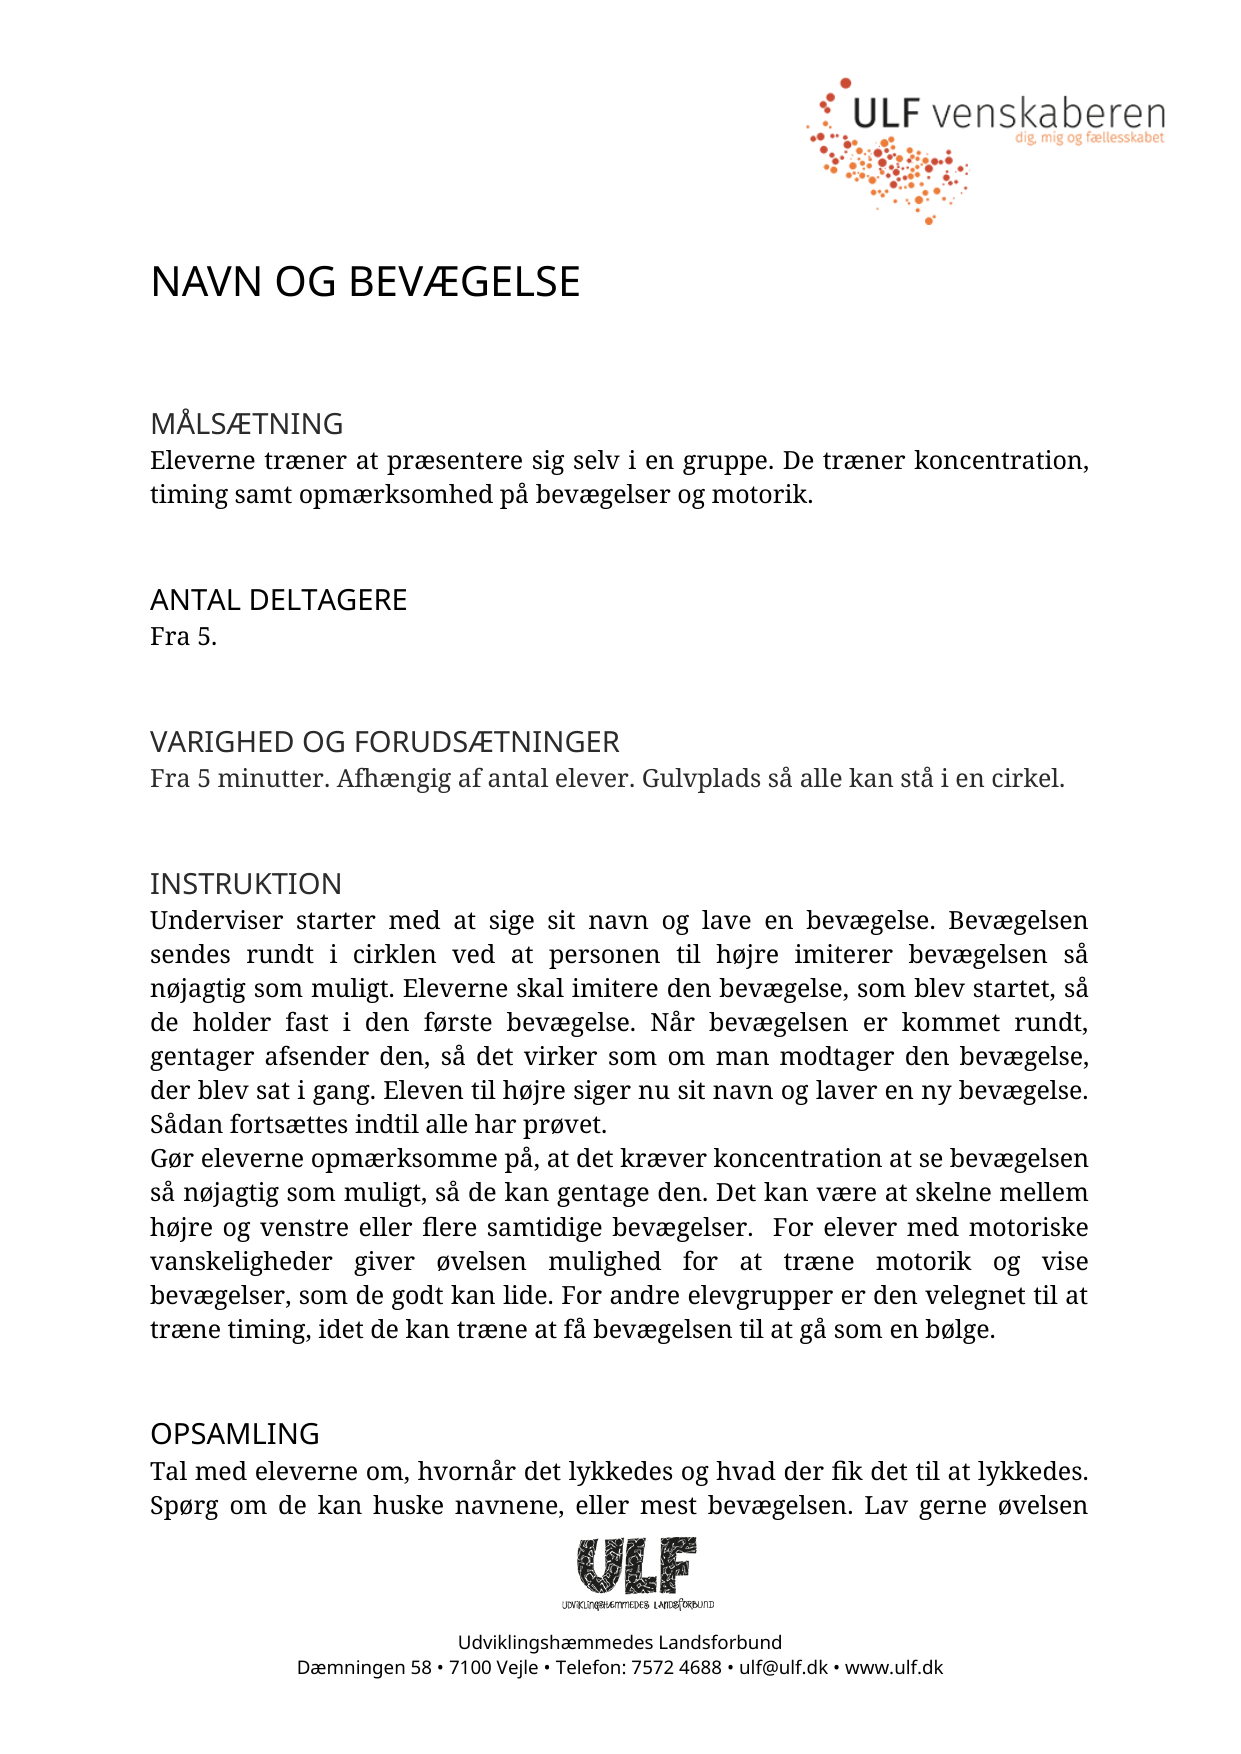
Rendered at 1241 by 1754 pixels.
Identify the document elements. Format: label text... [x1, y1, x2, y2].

text Fra 5. [150, 619, 1090, 653]
picture [806, 75, 1210, 225]
text MÅLSÆTNING [150, 403, 1090, 443]
picture [562, 1537, 714, 1611]
text Eleverne træner at præsentere sig selv i en gruppe. De træner koncentration, timing samt opmærksomhed på bevægelser og motorik. [150, 443, 1090, 511]
text Underviser starter med at sige sit navn og lave en bevægelse. Bevægelsen sendes rundt i cirklen ved at personen til højre imiterer bevægelsen så nøjagtig som muligt. Eleverne skal imitere den bevægelse, som blev startet, så de holder fast i den første bevægelse. Når bevægelsen er kommet rundt, gentager afsender den, så det virker som om man modtager den bevægelse, der blev sat i gang. Eleven til højre siger nu sit navn og laver en ny bevægelse. Sådan fortsættes indtil alle har prøvet. [150, 903, 1090, 1141]
text ANTAL DELTAGERE [150, 579, 1090, 619]
text INSTRUKTION [150, 863, 1090, 903]
text Gør eleverne opmærksomme på, at det kræver koncentration at se bevægelsen så nøjagtig som muligt, så de kan gentage den. Det kan være at skelne mellem højre og venstre eller flere samtidige bevægelser. For elever med motoriske vanskeligheder giver øvelsen mulighed for at træne motorik og vise bevægelser, som de godt kan lide. For andre elevgrupper er den velegnet til at træne timing, idet de kan træne at få bevægelsen til at gå som en bølge. [150, 1141, 1090, 1345]
text Fra 5 minutter. Afhængig af antal elever. Gulvplads så alle kan stå i en cirkel. [150, 761, 1090, 795]
text VARIGHED OG FORUDSÆTNINGER [150, 721, 1090, 761]
text OPSAMLING [150, 1413, 1090, 1453]
text NAVN OG BEVÆGELSE [150, 252, 1090, 309]
